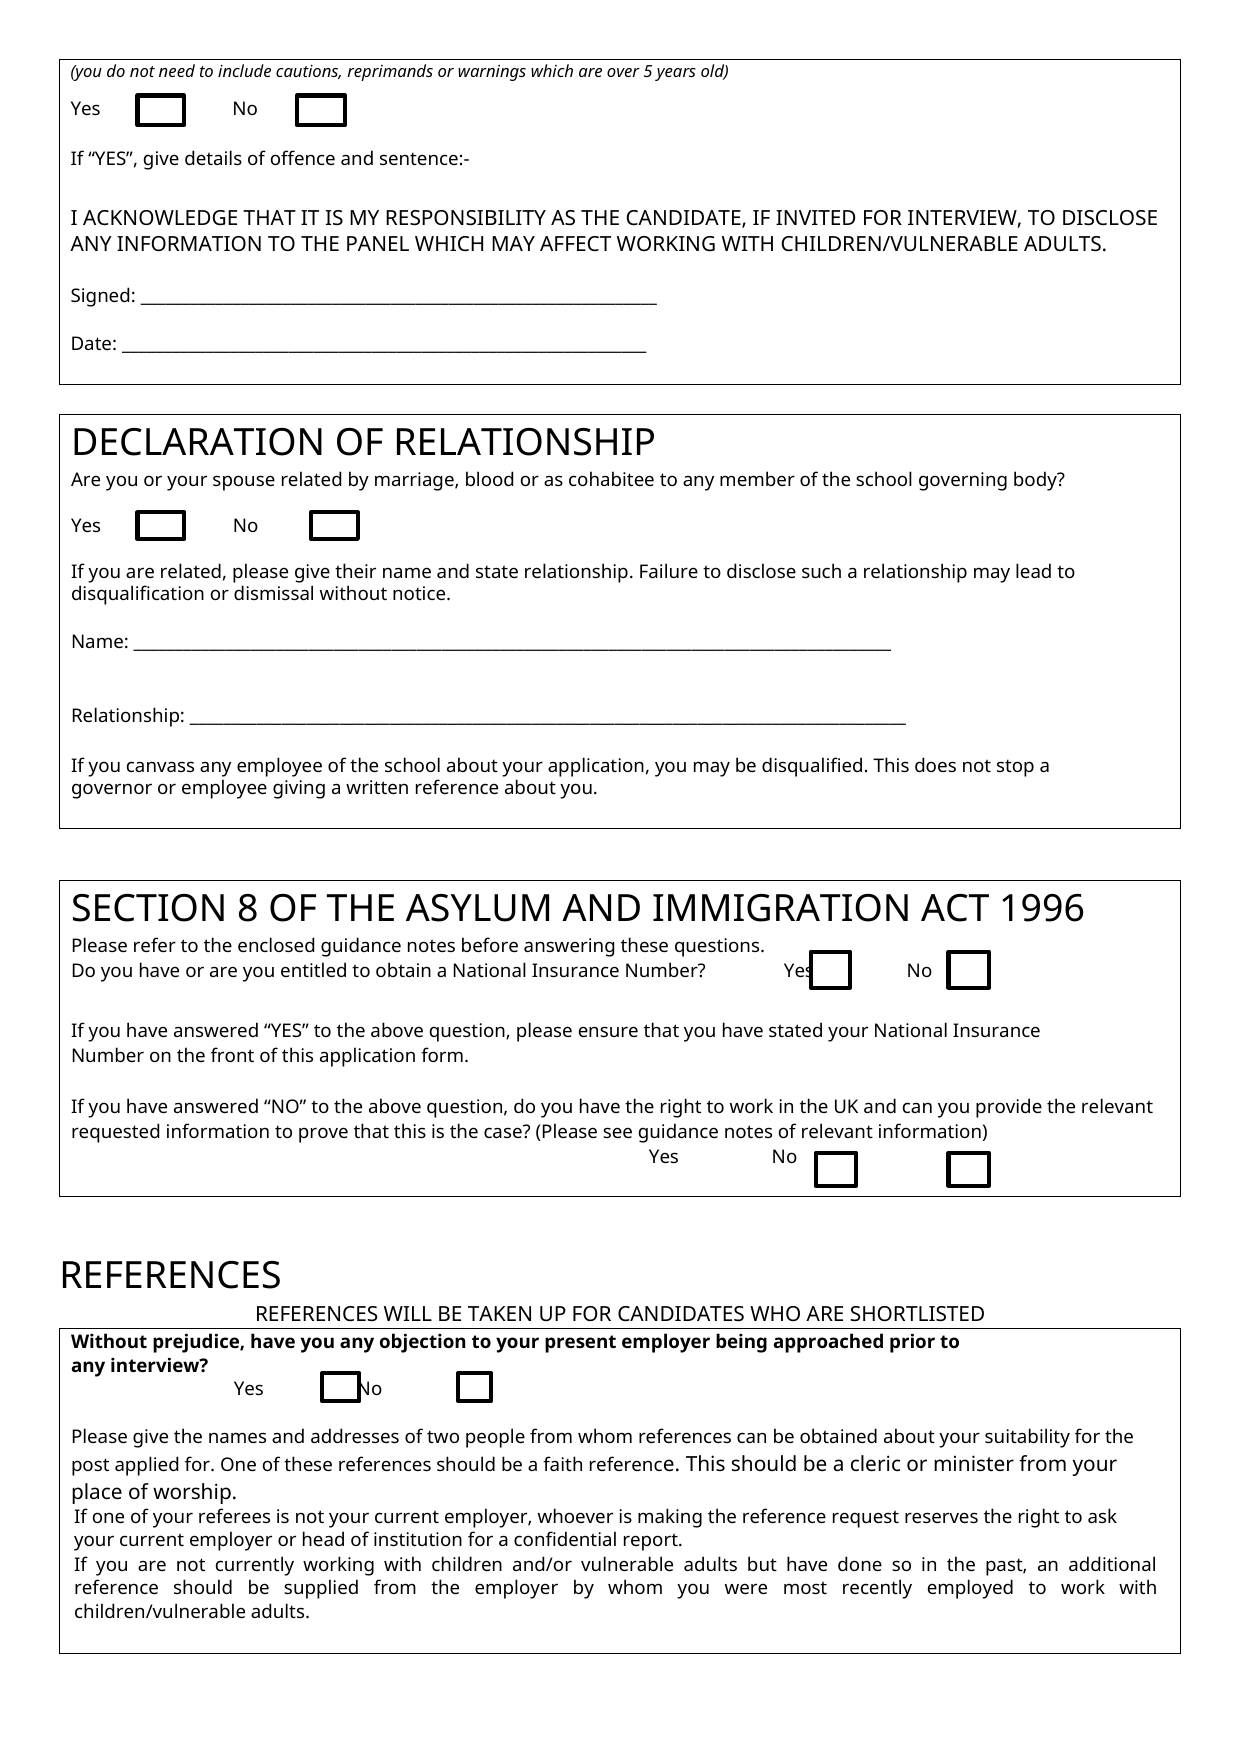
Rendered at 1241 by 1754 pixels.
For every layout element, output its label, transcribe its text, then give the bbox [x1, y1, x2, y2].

table_header Without prejudice, have you any objection to your present employer being approached prior to Yes No Please give the names and addresses of two people from whom references can be obtained about your suitability for the post applied for. One of these references should be a faith reference. This should be a cleric or minister from your place of worship. If one of your referees is not your current employer, whoever is making the reference request reserves the right to ask your current employer or head of institution for a confidential report. If you are not currently working with children and/or vulnerable adults but have done so in the past, an additional reference should be supplied from the employer by whom you were most recently employed to work with children/vulnerable adults. [60, 1329, 1180, 1652]
table_header DECLARATION OF RELATIONSHIP Are you or your spouse related by marriage, blood or as cohabitee to any member of the school governing body? Yes No If you are related, please give their name and state relationship. Failure to disclose such a relationship may lead to disqualification or dismissal without notice. Name: ___________________________________________________________________________________________ Relationship: ______________________________________________________________________________________ If you canvass any employee of the school about your application, you may be disqualified. This does not stop a governor or employee giving a written reference about you. [60, 415, 1180, 828]
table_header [60, 60, 1180, 384]
text REFERENCES [59, 1248, 1181, 1299]
table_header SECTION 8 OF THE ASYLUM AND IMMIGRATION ACT 1996 Please refer to the enclosed guidance notes before answering these questions. Do you have or are you entitled to obtain a National Insurance Number? Yes No If you have answered “YES” to the above question, please ensure that you have stated your National Insurance Number on the front of this application form. If you have answered “NO” to the above question, do you have the right to work in the UK and can you provide the relevant requested information to prove that this is the case? (Please see guidance notes of relevant information) Yes No [60, 881, 1180, 1196]
text REFERENCES WILL BE TAKEN UP FOR CANDIDATES WHO ARE SHORTLISTED [59, 1299, 1181, 1328]
